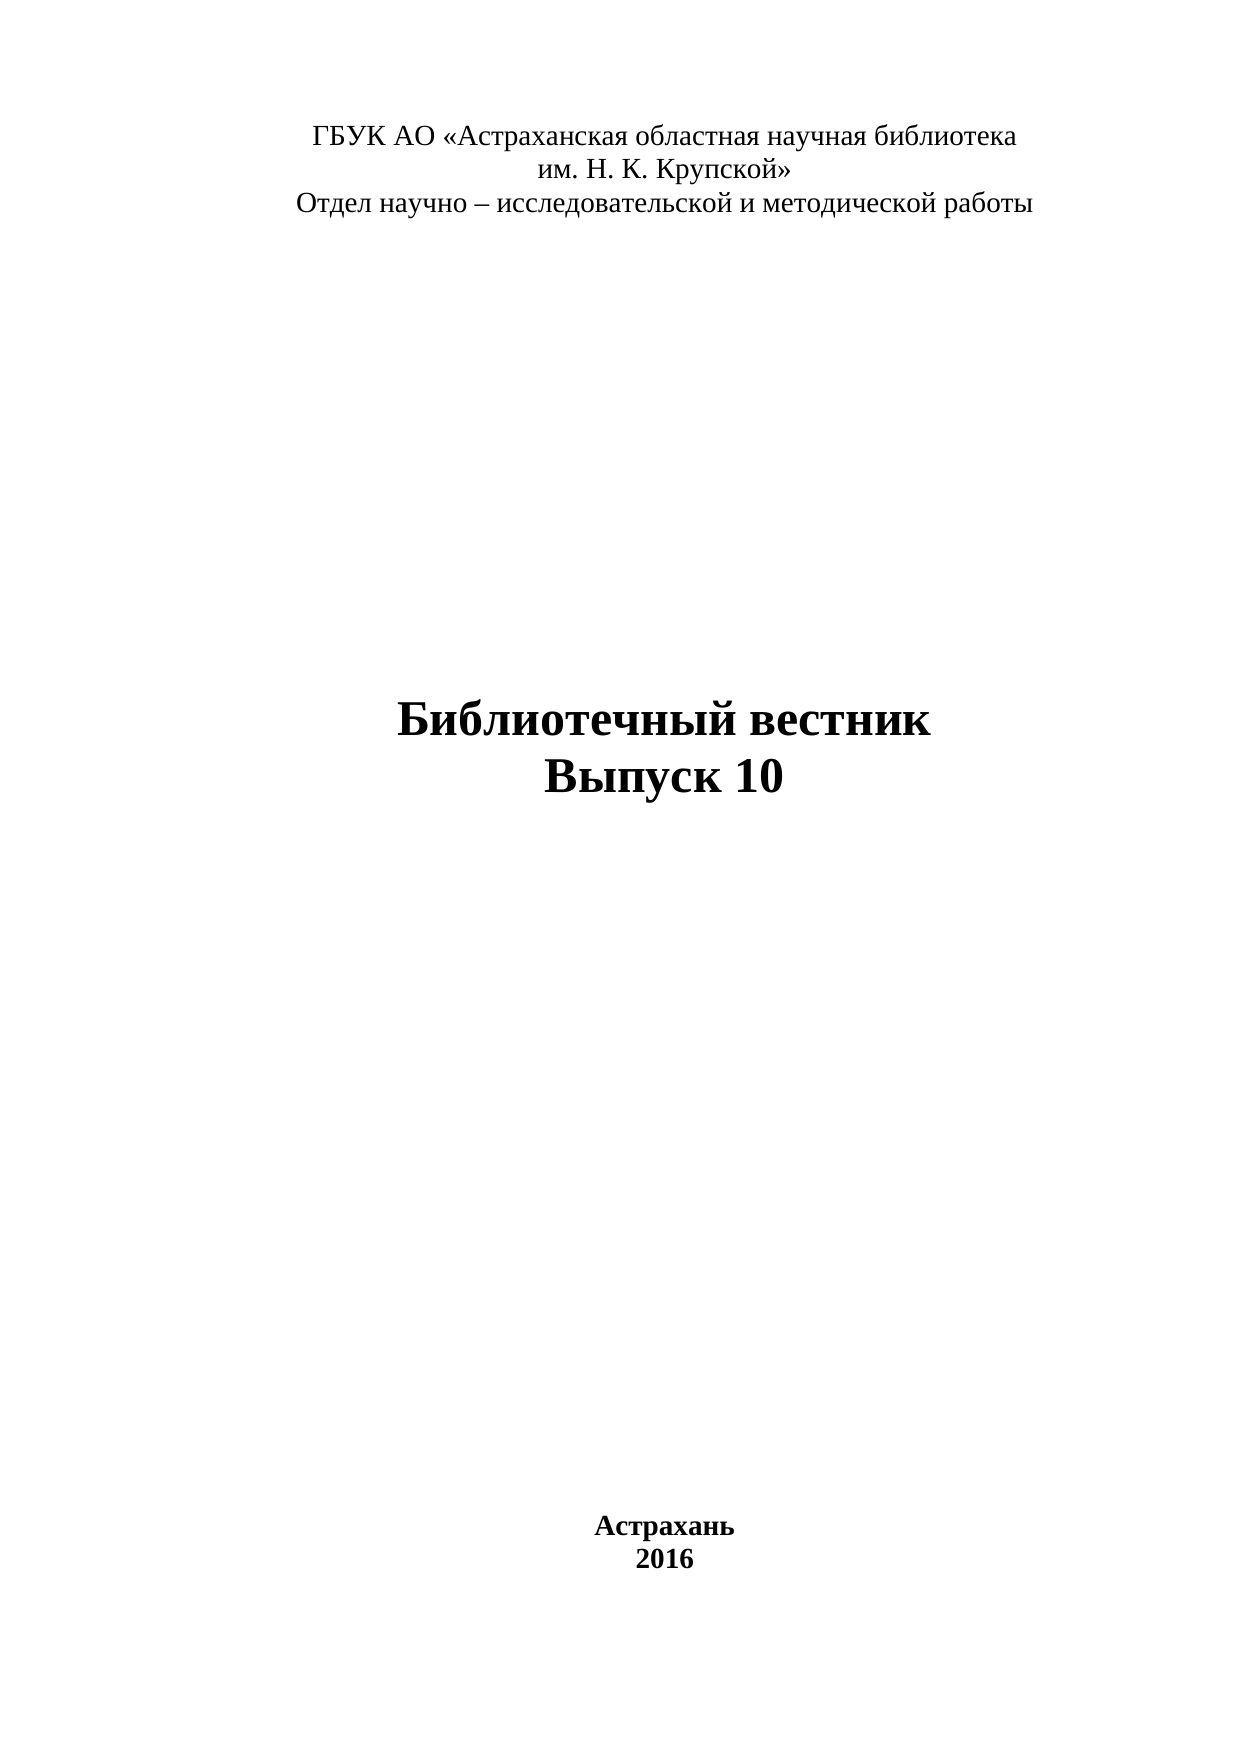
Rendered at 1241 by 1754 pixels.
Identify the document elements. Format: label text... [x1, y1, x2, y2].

text Выпуск 10 [177, 746, 1152, 803]
text Библиотечный вестник [177, 688, 1152, 746]
text Астрахань [177, 1508, 1152, 1541]
text ГБУК АО «Астраханская областная научная библиотека [177, 118, 1152, 152]
text Отдел научно – исследовательской и методической работы [177, 185, 1152, 219]
text им. Н. К. Крупской» [177, 152, 1152, 185]
text 2016 [177, 1541, 1152, 1575]
